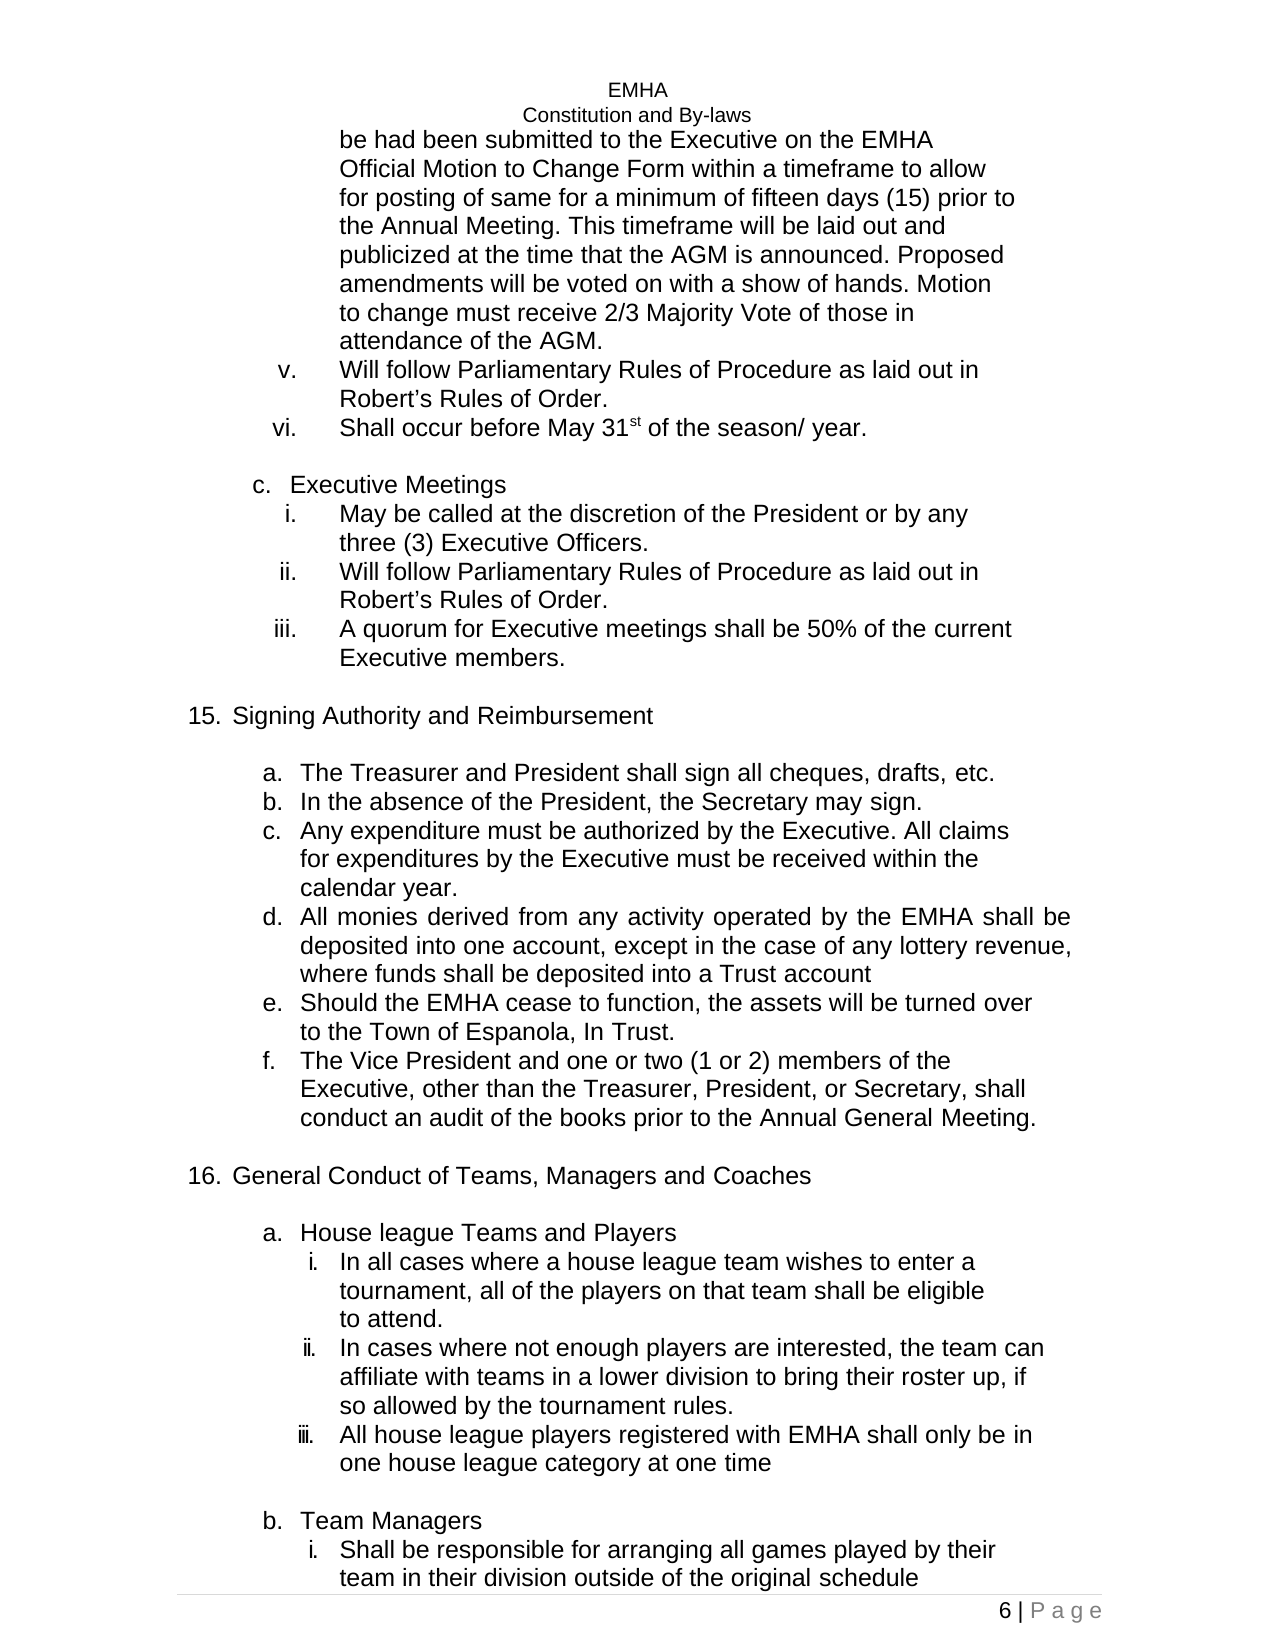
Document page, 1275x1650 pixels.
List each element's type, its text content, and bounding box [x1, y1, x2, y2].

list House league Teams and Players [262, 1218, 1102, 1247]
list A quorum for Executive meetings shall be 50% of the current Executive members. [297, 614, 1017, 672]
list In cases where not enough players are interested, the team can affiliate with teams in a lower division to bring their roster up, if so allowed by the tournament rules. [302, 1333, 1060, 1419]
list In all cases where a house league team wishes to enter a tournament, all of the players on that team shall be eligible to attend. [308, 1247, 1012, 1333]
list In the absence of the President, the Secretary may sign. [262, 787, 1102, 816]
list Executive Meetings [252, 470, 1102, 499]
list Shall be responsible for arranging all games played by their team in their division outside of the original schedule [308, 1534, 1057, 1592]
list Team Managers [262, 1506, 1102, 1534]
list Will follow Parliamentary Rules of Procedure as laid out in Robert’s Rules of Order. [297, 557, 1017, 614]
list Signing Authority and Reimbursement [188, 701, 1102, 729]
list Any expenditure must be authorized by the Executive. All claims for expenditures by the Executive must be received within the calendar year. [262, 816, 1044, 902]
list Shall occur before May 31st of the season/ year. [297, 413, 1017, 441]
list Will follow Parliamentary Rules of Procedure as laid out in Robert’s Rules of Order. [297, 355, 1017, 413]
list All monies derived from any activity operated by the EMHA shall be deposited into one account, except in the case of any lottery revenue, where funds shall be deposited into a Trust account [262, 902, 1073, 988]
list All house league players registered with EMHA shall only be in one house league category at one time [297, 1419, 1059, 1477]
list The Vice President and one or two (1 or 2) members of the Executive, other than the Treasurer, President, or Secretary, shall conduct an audit of the books prior to the Annual General Meeting. [262, 1046, 1074, 1132]
list May be called at the discretion of the President or by any three (3) Executive Officers. [297, 499, 1017, 557]
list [297, 125, 1017, 355]
list The Treasurer and President shall sign all cheques, drafts, etc. [262, 758, 1102, 787]
list Should the EMHA cease to function, the assets will be turned over to the Town of Espanola, In Trust. [262, 988, 1058, 1046]
list General Conduct of Teams, Managers and Coaches [187, 1161, 1102, 1189]
